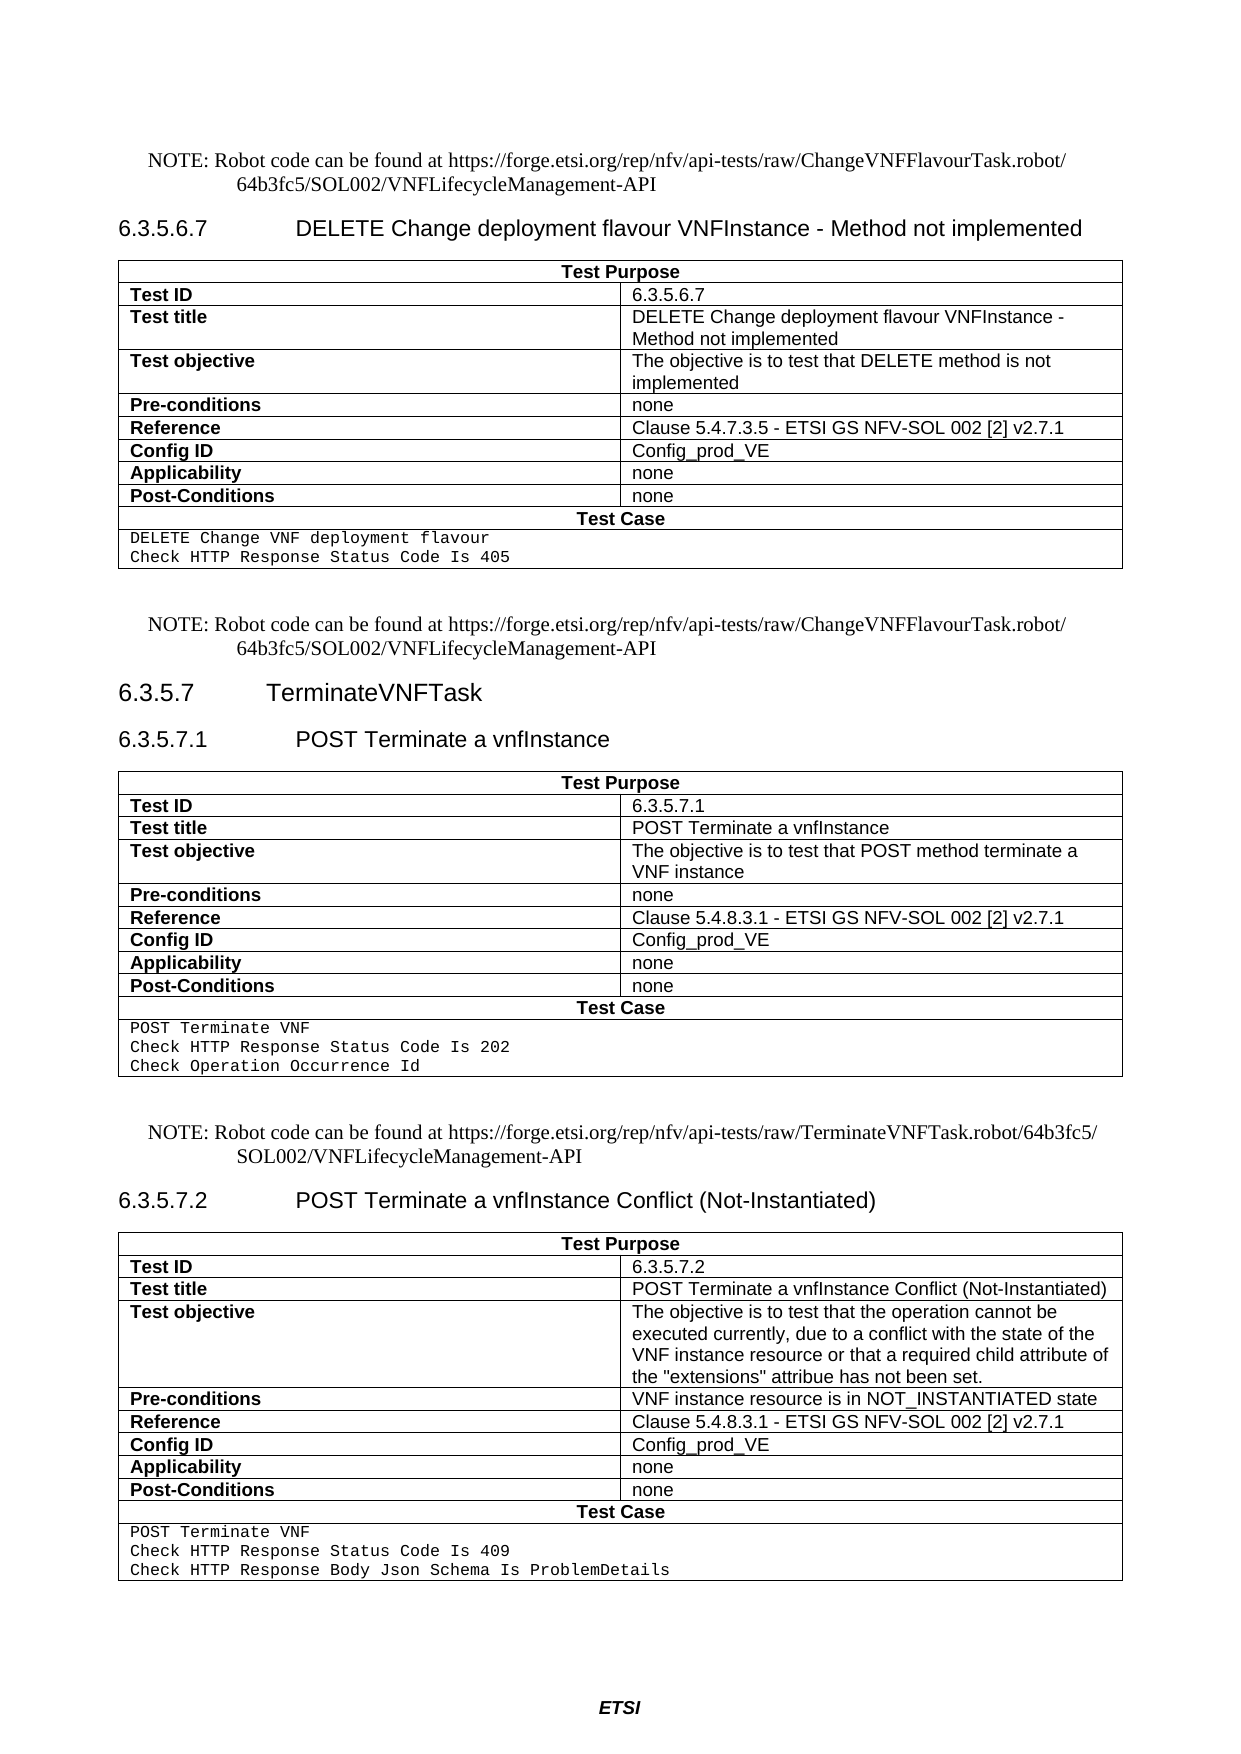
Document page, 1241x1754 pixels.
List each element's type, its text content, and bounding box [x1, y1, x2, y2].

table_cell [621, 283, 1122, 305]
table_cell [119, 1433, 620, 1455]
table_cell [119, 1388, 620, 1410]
subtitle 6.3.5.7.2 POST Terminate a vnfInstance Conflict (Not-Instantiated) [118, 1187, 1122, 1213]
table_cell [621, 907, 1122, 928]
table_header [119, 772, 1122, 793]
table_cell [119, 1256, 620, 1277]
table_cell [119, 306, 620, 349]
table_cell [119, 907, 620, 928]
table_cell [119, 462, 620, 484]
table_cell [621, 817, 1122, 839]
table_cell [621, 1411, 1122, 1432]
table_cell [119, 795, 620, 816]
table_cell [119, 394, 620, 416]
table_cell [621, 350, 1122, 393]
subtitle 6.3.5.7 TerminateVNFTask [118, 678, 1122, 707]
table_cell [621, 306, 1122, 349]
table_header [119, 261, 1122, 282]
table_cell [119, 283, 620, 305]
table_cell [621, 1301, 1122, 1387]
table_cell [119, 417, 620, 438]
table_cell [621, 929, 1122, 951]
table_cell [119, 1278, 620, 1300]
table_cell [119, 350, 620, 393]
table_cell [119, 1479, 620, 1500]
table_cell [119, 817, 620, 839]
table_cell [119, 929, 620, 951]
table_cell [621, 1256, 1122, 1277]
subtitle 6.3.5.7.1 POST Terminate a vnfInstance [118, 726, 1122, 752]
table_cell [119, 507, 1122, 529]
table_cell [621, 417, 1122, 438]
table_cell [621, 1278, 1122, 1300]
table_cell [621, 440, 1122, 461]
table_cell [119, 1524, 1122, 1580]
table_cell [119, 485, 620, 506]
text NOTE: Robot code can be found at https://forge.etsi.org/rep/nfv/api-tests/raw/TerminateVNFTask.robot/64b3fc5/SOL002/VNFLifecycleManagement-API [148, 1120, 1122, 1168]
text NOTE: Robot code can be found at https://forge.etsi.org/rep/nfv/api-tests/raw/ChangeVNFFlavourTask.robot/64b3fc5/SOL002/VNFLifecycleManagement-API [148, 148, 1122, 196]
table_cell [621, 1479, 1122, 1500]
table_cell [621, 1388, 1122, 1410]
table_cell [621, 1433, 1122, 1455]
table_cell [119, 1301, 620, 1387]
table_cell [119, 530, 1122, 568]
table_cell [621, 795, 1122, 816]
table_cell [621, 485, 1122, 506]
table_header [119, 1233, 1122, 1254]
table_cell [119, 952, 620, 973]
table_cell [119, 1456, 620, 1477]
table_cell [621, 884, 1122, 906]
text NOTE: Robot code can be found at https://forge.etsi.org/rep/nfv/api-tests/raw/ChangeVNFFlavourTask.robot/64b3fc5/SOL002/VNFLifecycleManagement-API [148, 611, 1122, 659]
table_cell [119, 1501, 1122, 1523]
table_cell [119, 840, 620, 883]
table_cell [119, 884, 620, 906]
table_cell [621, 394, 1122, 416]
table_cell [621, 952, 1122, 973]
subtitle 6.3.5.6.7 DELETE Change deployment flavour VNFInstance - Method not implemented [118, 214, 1122, 241]
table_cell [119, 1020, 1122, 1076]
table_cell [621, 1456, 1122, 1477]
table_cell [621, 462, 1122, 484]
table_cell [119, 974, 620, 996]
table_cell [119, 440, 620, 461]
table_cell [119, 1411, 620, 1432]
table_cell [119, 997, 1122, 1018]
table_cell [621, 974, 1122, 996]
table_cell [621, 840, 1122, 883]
